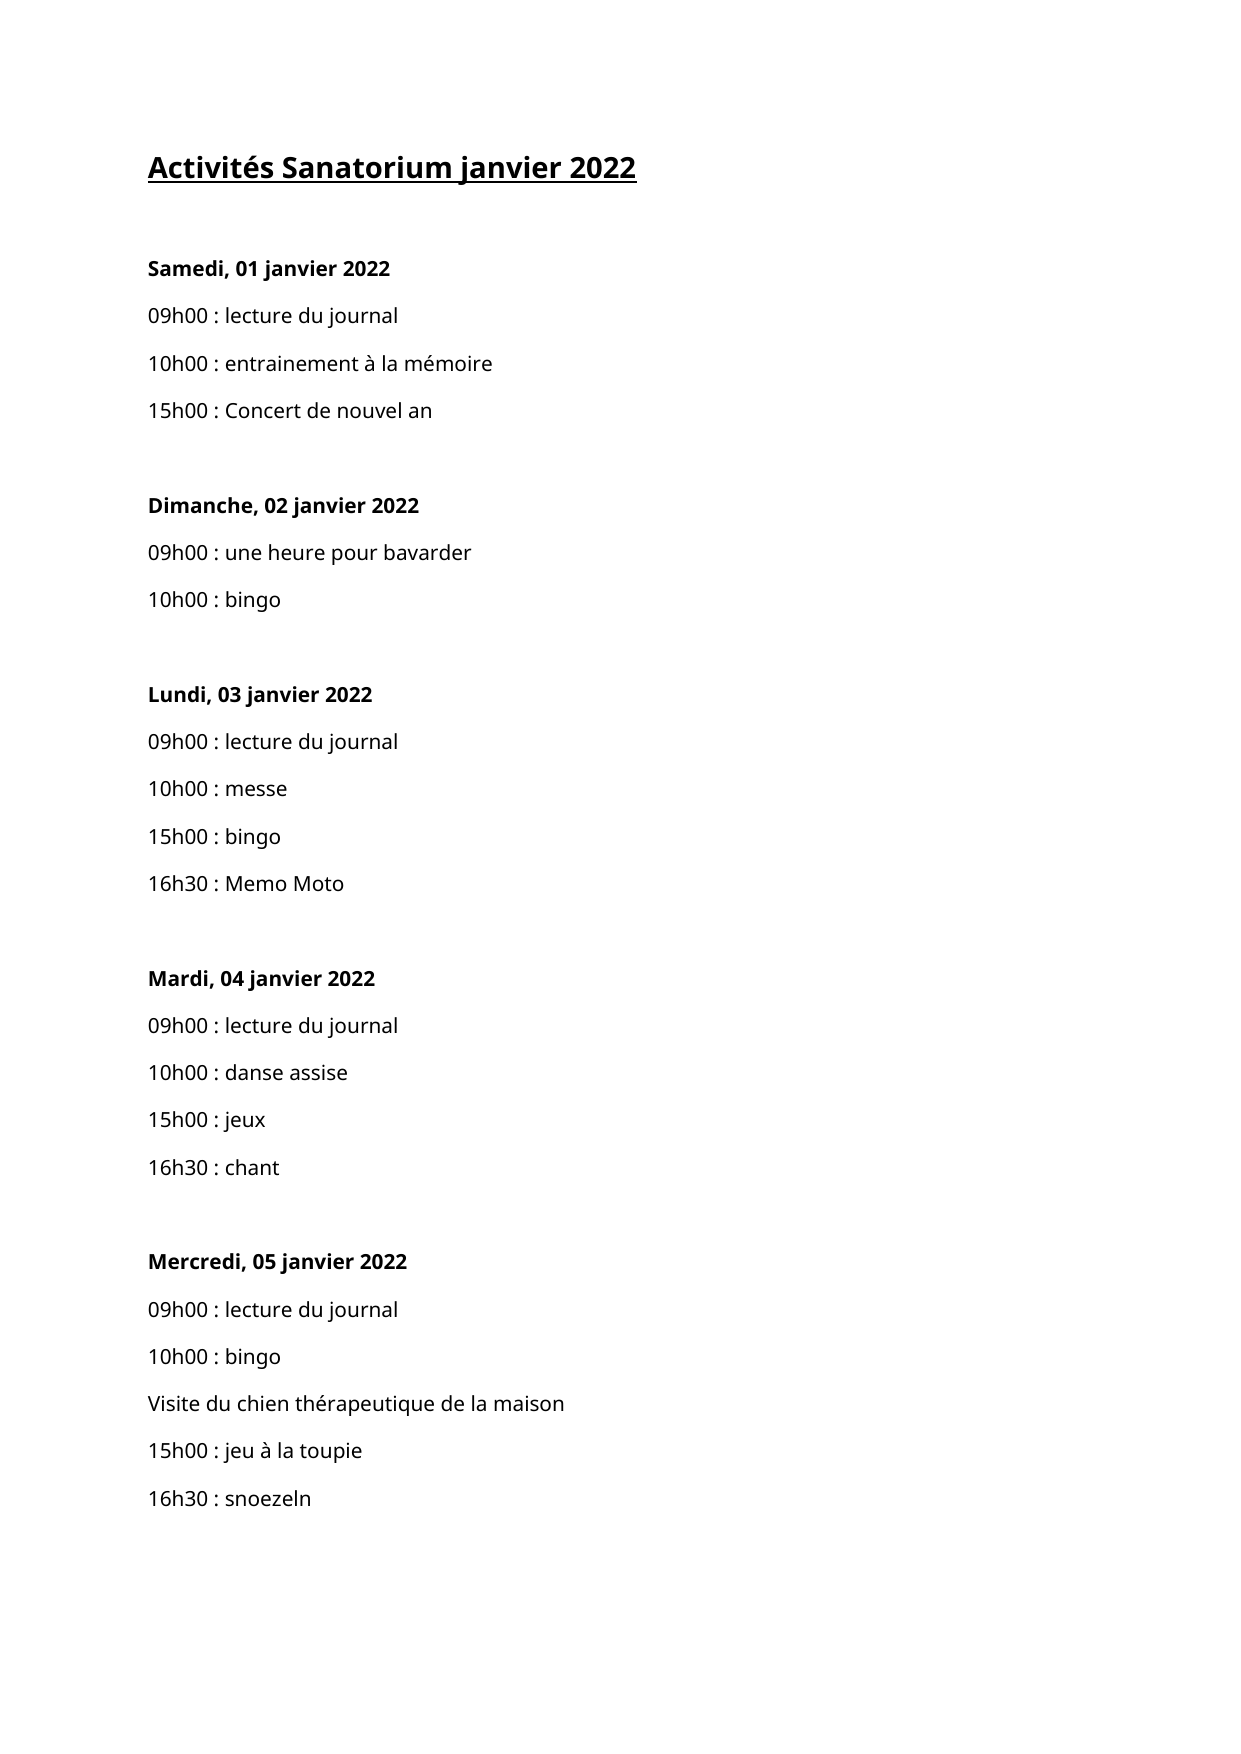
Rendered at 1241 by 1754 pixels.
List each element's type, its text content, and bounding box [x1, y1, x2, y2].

text Dimanche, 02 janvier 2022 [148, 491, 1093, 519]
text 10h00 : messe [148, 774, 1093, 803]
text 09h00 : lecture du journal [148, 302, 1093, 330]
text 09h00 : lecture du journal [148, 727, 1093, 756]
text Lundi, 03 janvier 2022 [148, 680, 1093, 708]
text 16h30 : snoezeln [148, 1484, 1093, 1512]
text 10h00 : bingo [148, 585, 1093, 614]
text 10h00 : danse assise [148, 1058, 1093, 1087]
text 09h00 : lecture du journal [148, 1295, 1093, 1323]
text Visite du chien thérapeutique de la maison [148, 1389, 1093, 1418]
text 10h00 : bingo [148, 1342, 1093, 1371]
text Activités Sanatorium janvier 2022 [148, 148, 1093, 187]
text 09h00 : lecture du journal [148, 1011, 1093, 1039]
text Samedi, 01 janvier 2022 [148, 254, 1093, 283]
text 16h30 : Memo Moto [148, 869, 1093, 898]
text 10h00 : entrainement à la mémoire [148, 349, 1093, 377]
text Mardi, 04 janvier 2022 [148, 964, 1093, 992]
text 15h00 : bingo [148, 822, 1093, 850]
text 16h30 : chant [148, 1153, 1093, 1181]
text 15h00 : jeux [148, 1106, 1093, 1134]
text Mercredi, 05 janvier 2022 [148, 1247, 1093, 1276]
text 09h00 : une heure pour bavarder [148, 538, 1093, 567]
text 15h00 : jeu à la toupie [148, 1437, 1093, 1465]
text 15h00 : Concert de nouvel an [148, 396, 1093, 425]
